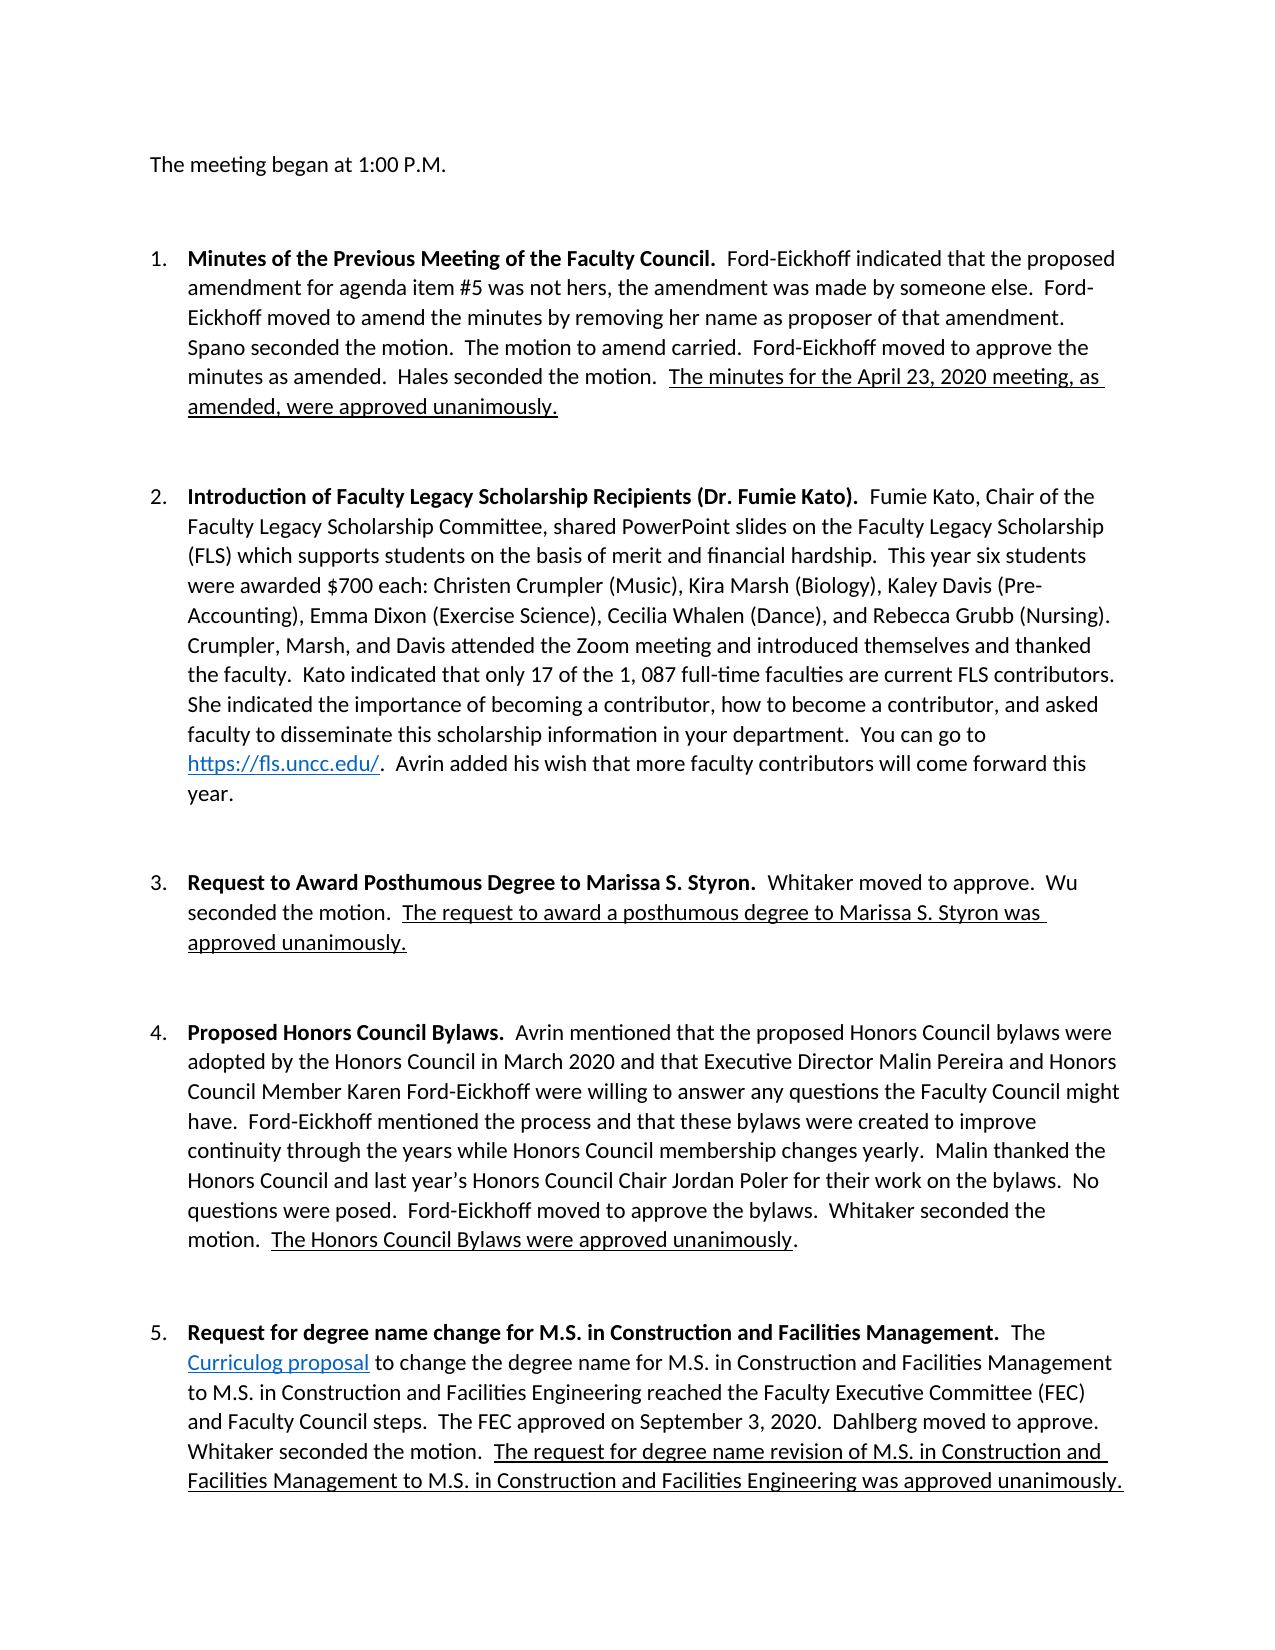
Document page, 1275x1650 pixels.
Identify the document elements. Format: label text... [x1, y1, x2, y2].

list Proposed Honors Council Bylaws. Avrin mentioned that the proposed Honors Council bylaws were adopted by the Honors Council in March 2020 and that Executive Director Malin Pereira and Honors Council Member Karen Ford-Eickhoff were willing to answer any questions the Faculty Council might have. Ford-Eickhoff mentioned the process and that these bylaws were created to improve continuity through the years while Honors Council membership changes yearly. Malin thanked the Honors Council and last year’s Honors Council Chair Jordan Poler for their work on the bylaws. No questions were posed. Ford-Eickhoff moved to approve the bylaws. Whitaker seconded the motion. The Honors Council Bylaws were approved unanimously. [150, 1018, 1125, 1253]
text The meeting began at 1:00 P.M. [150, 150, 1125, 178]
list Request to Award Posthumous Degree to Marissa S. Styron. Whitaker moved to approve. Wu seconded the motion. The request to award a posthumous degree to Marissa S. Styron was approved unanimously. [150, 868, 1125, 956]
list Minutes of the Previous Meeting of the Faculty Council. Ford-Eickhoff indicated that the proposed amendment for agenda item #5 was not hers, the amendment was made by someone else. Ford-Eickhoff moved to amend the minutes by removing her name as proposer of that amendment. Spano seconded the motion. The motion to amend carried. Ford-Eickhoff moved to approve the minutes as amended. Hales seconded the motion. The minutes for the April 23, 2020 meeting, as amended, were approved unanimously. [150, 244, 1125, 420]
list Introduction of Faculty Legacy Scholarship Recipients (Dr. Fumie Kato). Fumie Kato, Chair of the Faculty Legacy Scholarship Committee, shared PowerPoint slides on the Faculty Legacy Scholarship (FLS) which supports students on the basis of merit and financial hardship. This year six students were awarded $700 each: Christen Crumpler (Music), Kira Marsh (Biology), Kaley Davis (Pre-Accounting), Emma Dixon (Exercise Science), Cecilia Whalen (Dance), and Rebecca Grubb (Nursing). Crumpler, Marsh, and Davis attended the Zoom meeting and introduced themselves and thanked the faculty. Kato indicated that only 17 of the 1, 087 full-time faculties are current FLS contributors. She indicated the importance of becoming a contributor, how to become a contributor, and asked faculty to disseminate this scholarship information in your department. You can go to https://fls.uncc.edu/. Avrin added his wish that more faculty contributors will come forward this year. [150, 482, 1125, 807]
list Request for degree name change for M.S. in Construction and Facilities Management. The Curriculog proposal to change the degree name for M.S. in Construction and Facilities Management to M.S. in Construction and Facilities Engineering reached the Faculty Executive Committee (FEC) and Faculty Council steps. The FEC approved on September 3, 2020. Dahlberg moved to approve. Whitaker seconded the motion. The request for degree name revision of M.S. in Construction and Facilities Management to M.S. in Construction and Facilities Engineering was approved unanimously. [150, 1318, 1125, 1495]
